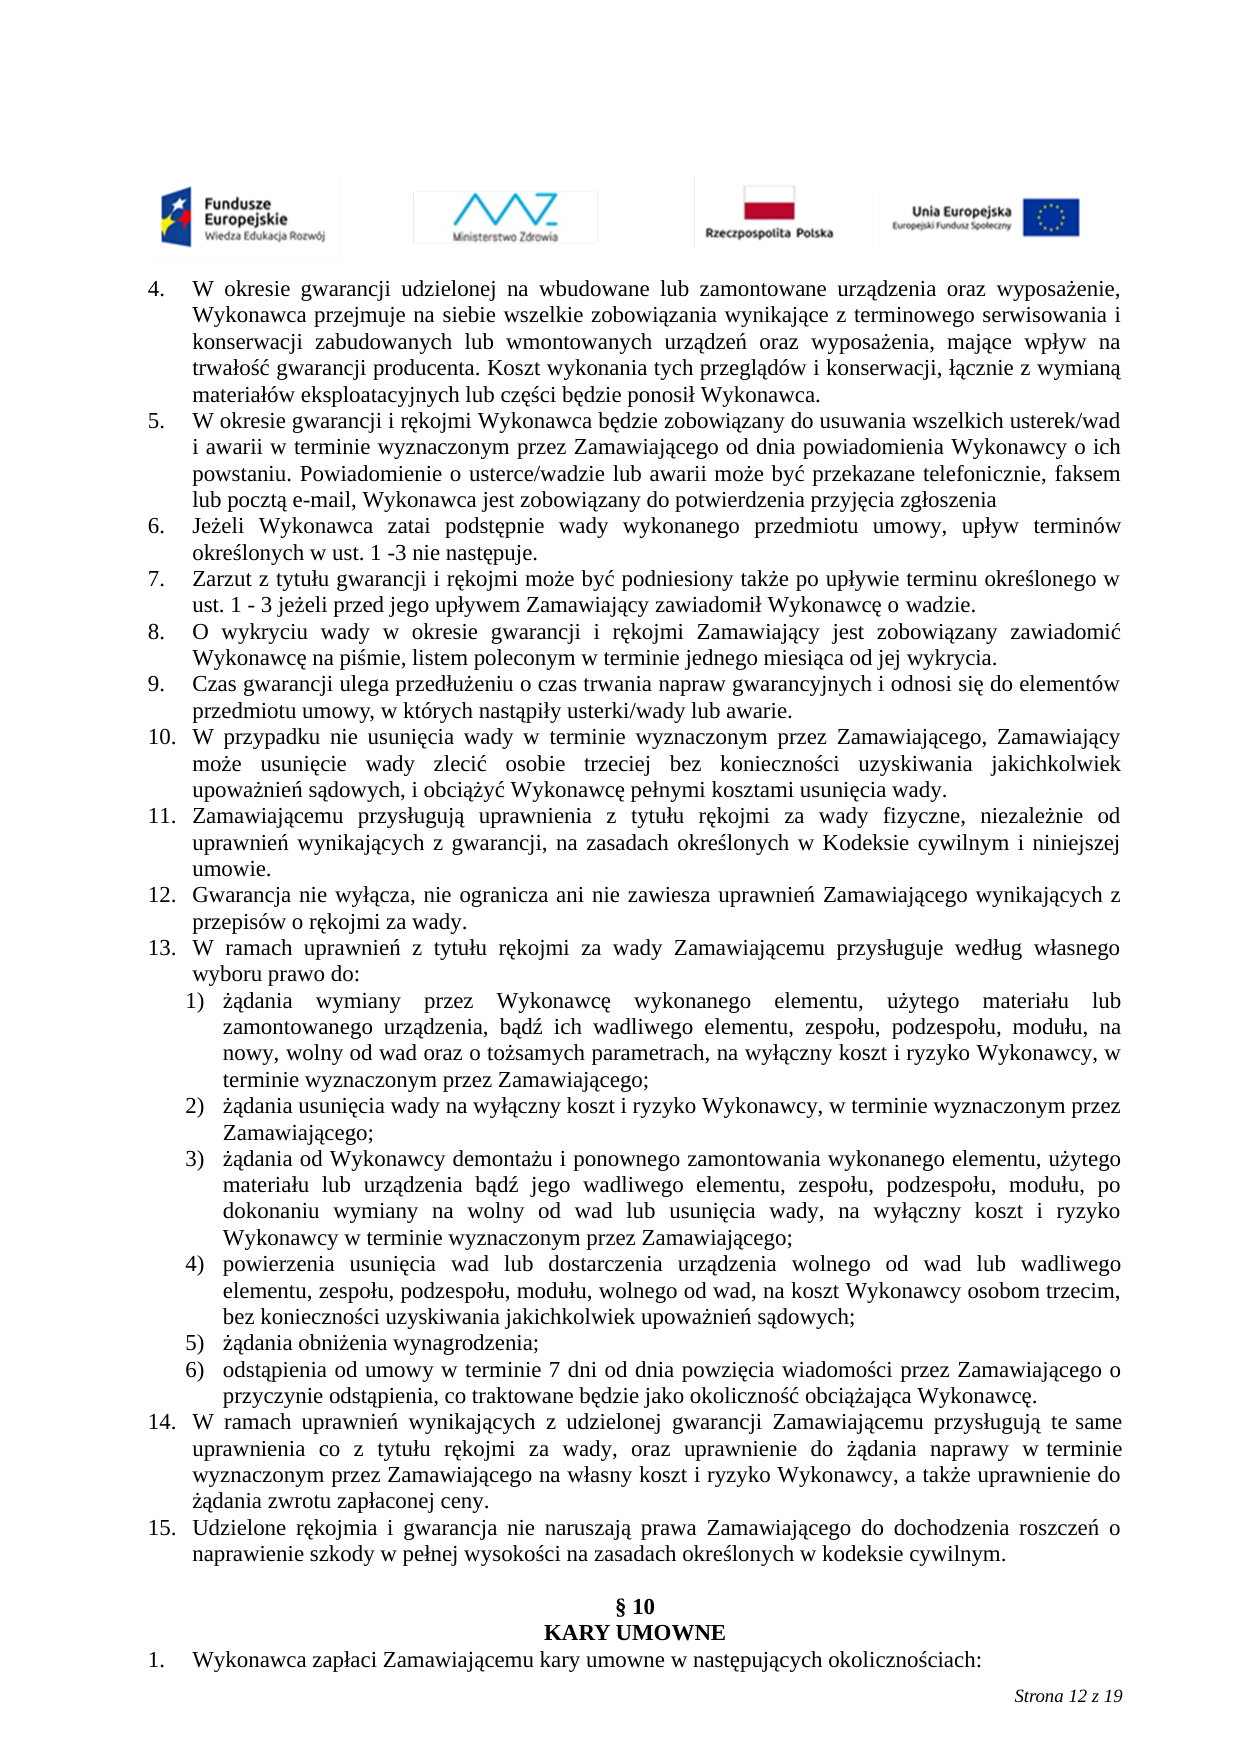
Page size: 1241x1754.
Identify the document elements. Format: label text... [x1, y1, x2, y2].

list W ramach uprawnień wynikających z udzielonej gwarancji Zamawiającemu przysługują te same uprawnienia co z tytułu rękojmi za wady, oraz uprawnienie do żądania naprawy w terminie wyznaczonym przez Zamawiającego na własny koszt i ryzyko Wykonawcy, a także uprawnienie do żądania zwrotu zapłaconej ceny. [148, 1408, 1122, 1514]
text § 10 [148, 1593, 1122, 1619]
list W przypadku nie usunięcia wady w terminie wyznaczonym przez Zamawiającego, Zamawiający może usunięcie wady zlecić osobie trzeciej bez konieczności uzyskiwania jakichkolwiek upoważnień sądowych, i obciążyć Wykonawcę pełnymi kosztami usunięcia wady. [148, 723, 1122, 802]
picture [147, 172, 1093, 263]
list O wykryciu wady w okresie gwarancji i rękojmi Zamawiający jest zobowiązany zawiadomić Wykonawcę na piśmie, listem poleconym w terminie jednego miesiąca od jej wykrycia. [148, 618, 1122, 671]
list Czas gwarancji ulega przedłużeniu o czas trwania napraw gwarancyjnych i odnosi się do elementów przedmiotu umowy, w których nastąpiły usterki/wady lub awarie. [148, 671, 1122, 723]
list żądania od Wykonawcy demontażu i ponownego zamontowania wykonanego elementu, użytego materiału lub urządzenia bądź jego wadliwego elementu, zespołu, podzespołu, modułu, po dokonaniu wymiany na wolny od wad lub usunięcia wady, na wyłączny koszt i ryzyko Wykonawcy w terminie wyznaczonym przez Zamawiającego; [185, 1145, 1122, 1250]
list Zamawiającemu przysługują uprawnienia z tytułu rękojmi za wady fizyczne, niezależnie od uprawnień wynikających z gwarancji, na zasadach określonych w Kodeksie cywilnym i niniejszej umowie. [148, 802, 1122, 881]
list Udzielone rękojmia i gwarancja nie naruszają prawa Zamawiającego do dochodzenia roszczeń o naprawienie szkody w pełnej wysokości na zasadach określonych w kodeksie cywilnym. [148, 1514, 1122, 1567]
list W okresie gwarancji udzielonej na wbudowane lub zamontowane urządzenia oraz wyposażenie, Wykonawca przejmuje na siebie wszelkie zobowiązania wynikające z terminowego serwisowania i konserwacji zabudowanych lub wmontowanych urządzeń oraz wyposażenia, mające wpływ na trwałość gwarancji producenta. Koszt wykonania tych przeglądów i konserwacji, łącznie z wymianą materiałów eksploatacyjnych lub części będzie ponosił Wykonawca. [148, 275, 1122, 407]
list żądania obniżenia wynagrodzenia; [185, 1329, 1122, 1356]
list W ramach uprawnień z tytułu rękojmi za wady Zamawiającemu przysługuje według własnego wyboru prawo do: [148, 934, 1122, 987]
list W okresie gwarancji i rękojmi Wykonawca będzie zobowiązany do usuwania wszelkich usterek/wad i awarii w terminie wyznaczonym przez Zamawiającego od dnia powiadomienia Wykonawcy o ich powstaniu. Powiadomienie o usterce/wadzie lub awarii może być przekazane telefonicznie, faksem lub pocztą e-mail, Wykonawca jest zobowiązany do potwierdzenia przyjęcia zgłoszenia [148, 407, 1122, 512]
list Jeżeli Wykonawca zatai podstępnie wady wykonanego przedmiotu umowy, upływ terminów określonych w ust. 1 -3 nie następuje. [148, 512, 1122, 565]
list Zarzut z tytułu gwarancji i rękojmi może być podniesiony także po upływie terminu określonego w ust. 1 - 3 jeżeli przed jego upływem Zamawiający zawiadomił Wykonawcę o wadzie. [148, 565, 1122, 618]
list żądania wymiany przez Wykonawcę wykonanego elementu, użytego materiału lub zamontowanego urządzenia, bądź ich wadliwego elementu, zespołu, podzespołu, modułu, na nowy, wolny od wad oraz o tożsamych parametrach, na wyłączny koszt i ryzyko Wykonawcy, w terminie wyznaczonym przez Zamawiającego; [185, 987, 1122, 1092]
list Gwarancja nie wyłącza, nie ogranicza ani nie zawiesza uprawnień Zamawiającego wynikających z przepisów o rękojmi za wady. [148, 881, 1122, 934]
text KARY UMOWNE [148, 1619, 1122, 1646]
list odstąpienia od umowy w terminie 7 dni od dnia powzięcia wiadomości przez Zamawiającego o przyczynie odstąpienia, co traktowane będzie jako okoliczność obciążająca Wykonawcę. [185, 1356, 1122, 1408]
list żądania usunięcia wady na wyłączny koszt i ryzyko Wykonawcy, w terminie wyznaczonym przez Zamawiającego; [185, 1092, 1122, 1145]
list Wykonawca zapłaci Zamawiającemu kary umowne w następujących okolicznościach: [148, 1646, 1122, 1672]
list powierzenia usunięcia wad lub dostarczenia urządzenia wolnego od wad lub wadliwego elementu, zespołu, podzespołu, modułu, wolnego od wad, na koszt Wykonawcy osobom trzecim, bez konieczności uzyskiwania jakichkolwiek upoważnień sądowych; [185, 1250, 1122, 1329]
